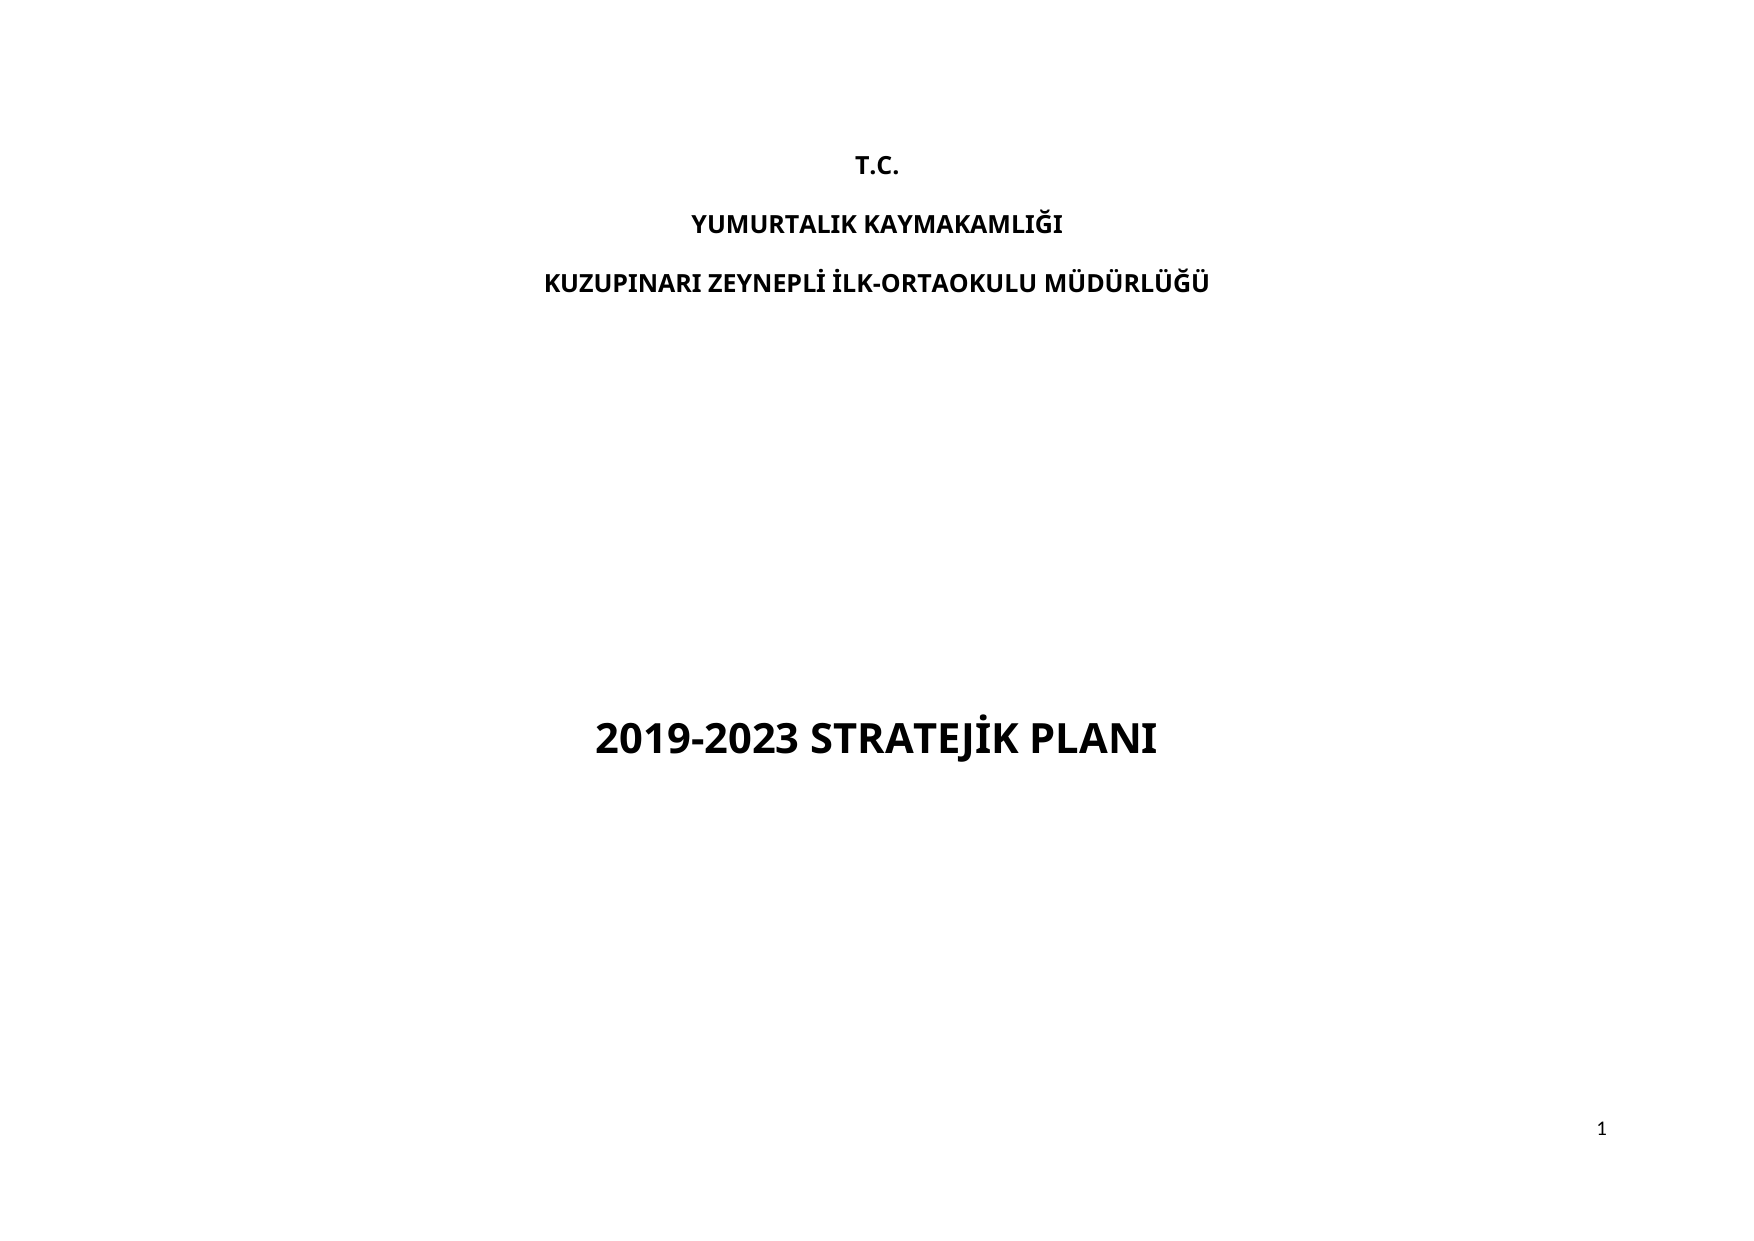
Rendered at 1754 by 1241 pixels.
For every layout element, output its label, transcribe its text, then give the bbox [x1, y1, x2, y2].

text 2019-2023 STRATEJİK PLANI [148, 708, 1606, 765]
text KUZUPINARI ZEYNEPLİ İLK-ORTAOKULU MÜDÜRLÜĞÜ [148, 266, 1606, 300]
text YUMURTALIK KAYMAKAMLIĞI [148, 207, 1606, 241]
text T.C. [148, 148, 1606, 182]
